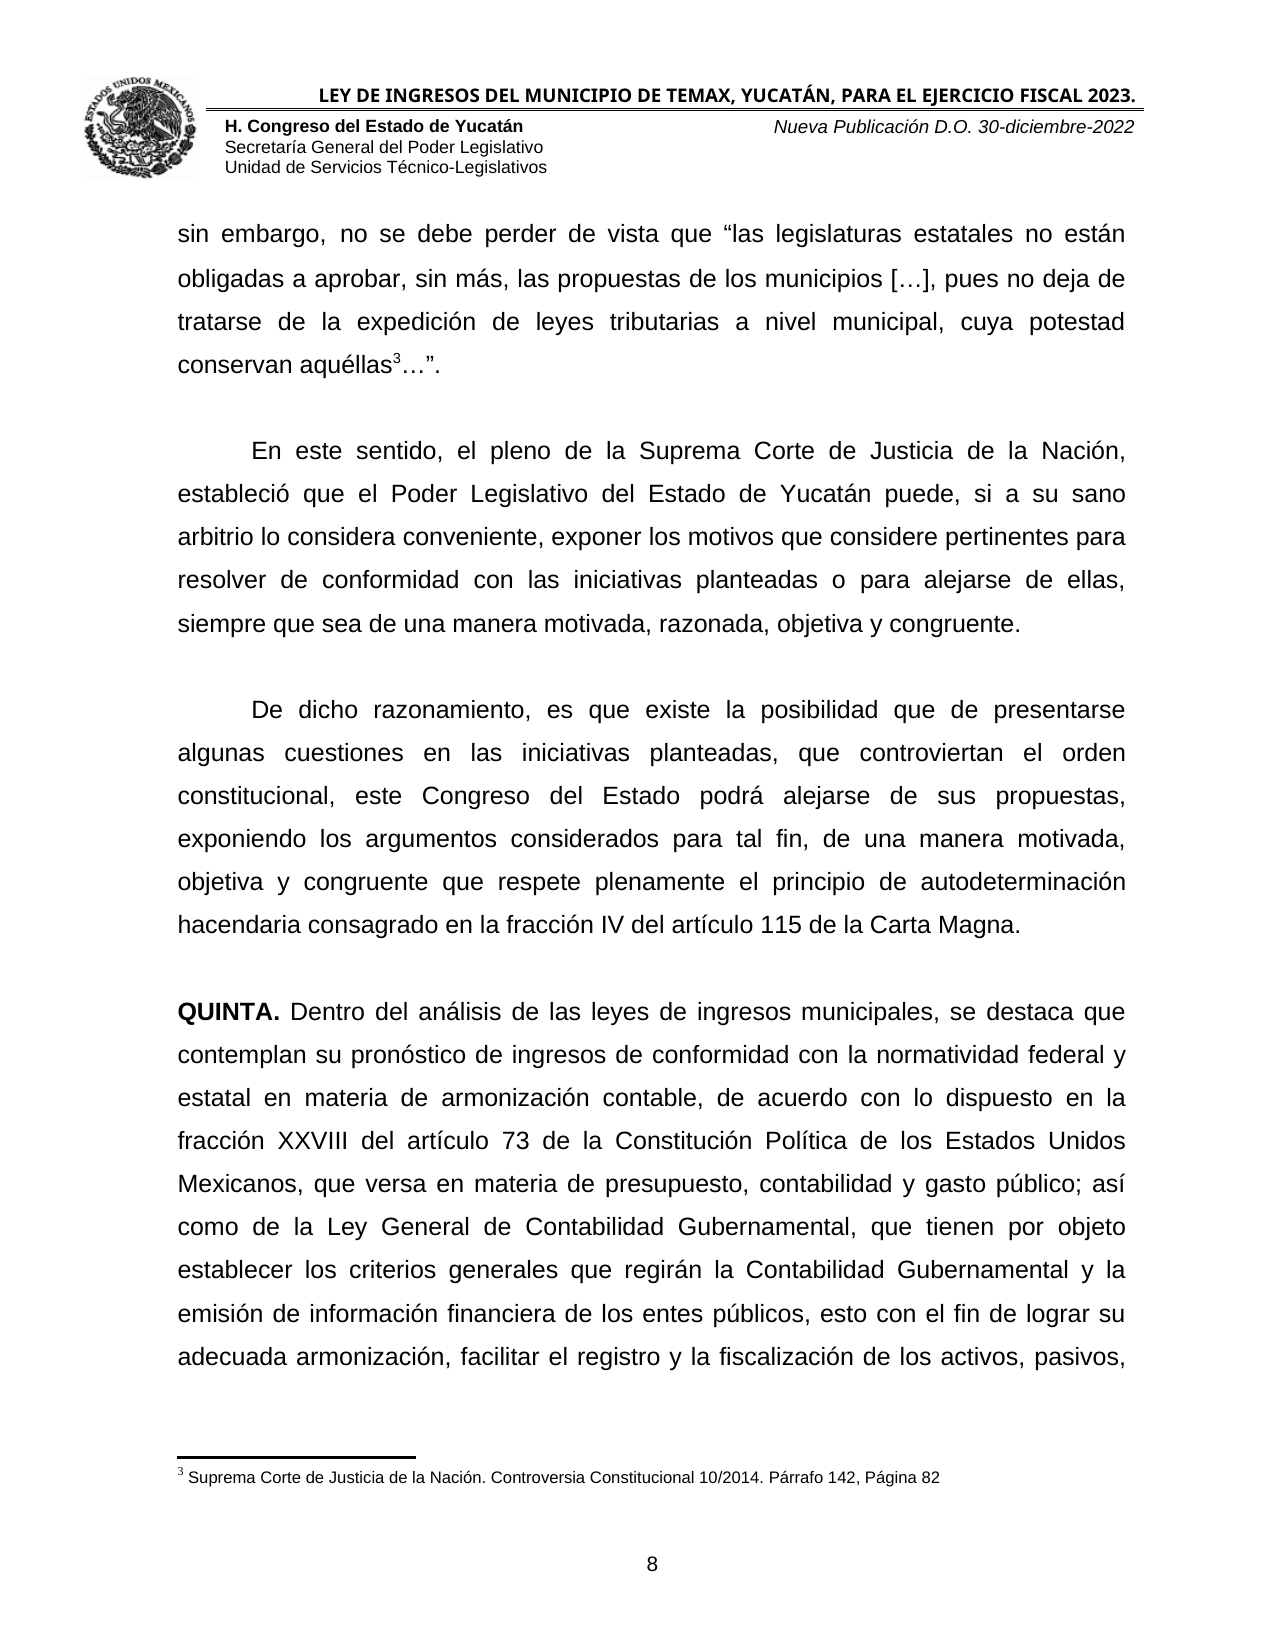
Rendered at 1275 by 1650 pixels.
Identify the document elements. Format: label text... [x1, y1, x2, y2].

text De dicho razonamiento, es que existe la posibilidad que de presentarse algunas cuestiones en las iniciativas planteadas, que controviertan el orden constitucional, este Congreso del Estado podrá alejarse de sus propuestas, exponiendo los argumentos considerados para tal fin, de una manera motivada, objetiva y congruente que respete plenamente el principio de autodeterminación hacendaria consagrado en la fracción IV del artículo 115 de la Carta Magna. [177, 695, 1127, 939]
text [177, 213, 1127, 379]
text En este sentido, el pleno de la Suprema Corte de Justicia de la Nación, estableció que el Poder Legislativo del Estado de Yucatán puede, si a su sano arbitrio lo considera conveniente, exponer los motivos que considere pertinentes para resolver de conformidad con las iniciativas planteadas o para alejarse de ellas, siempre que sea de una manera motivada, razonada, objetiva y congruente. [177, 436, 1127, 637]
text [177, 997, 1127, 1371]
